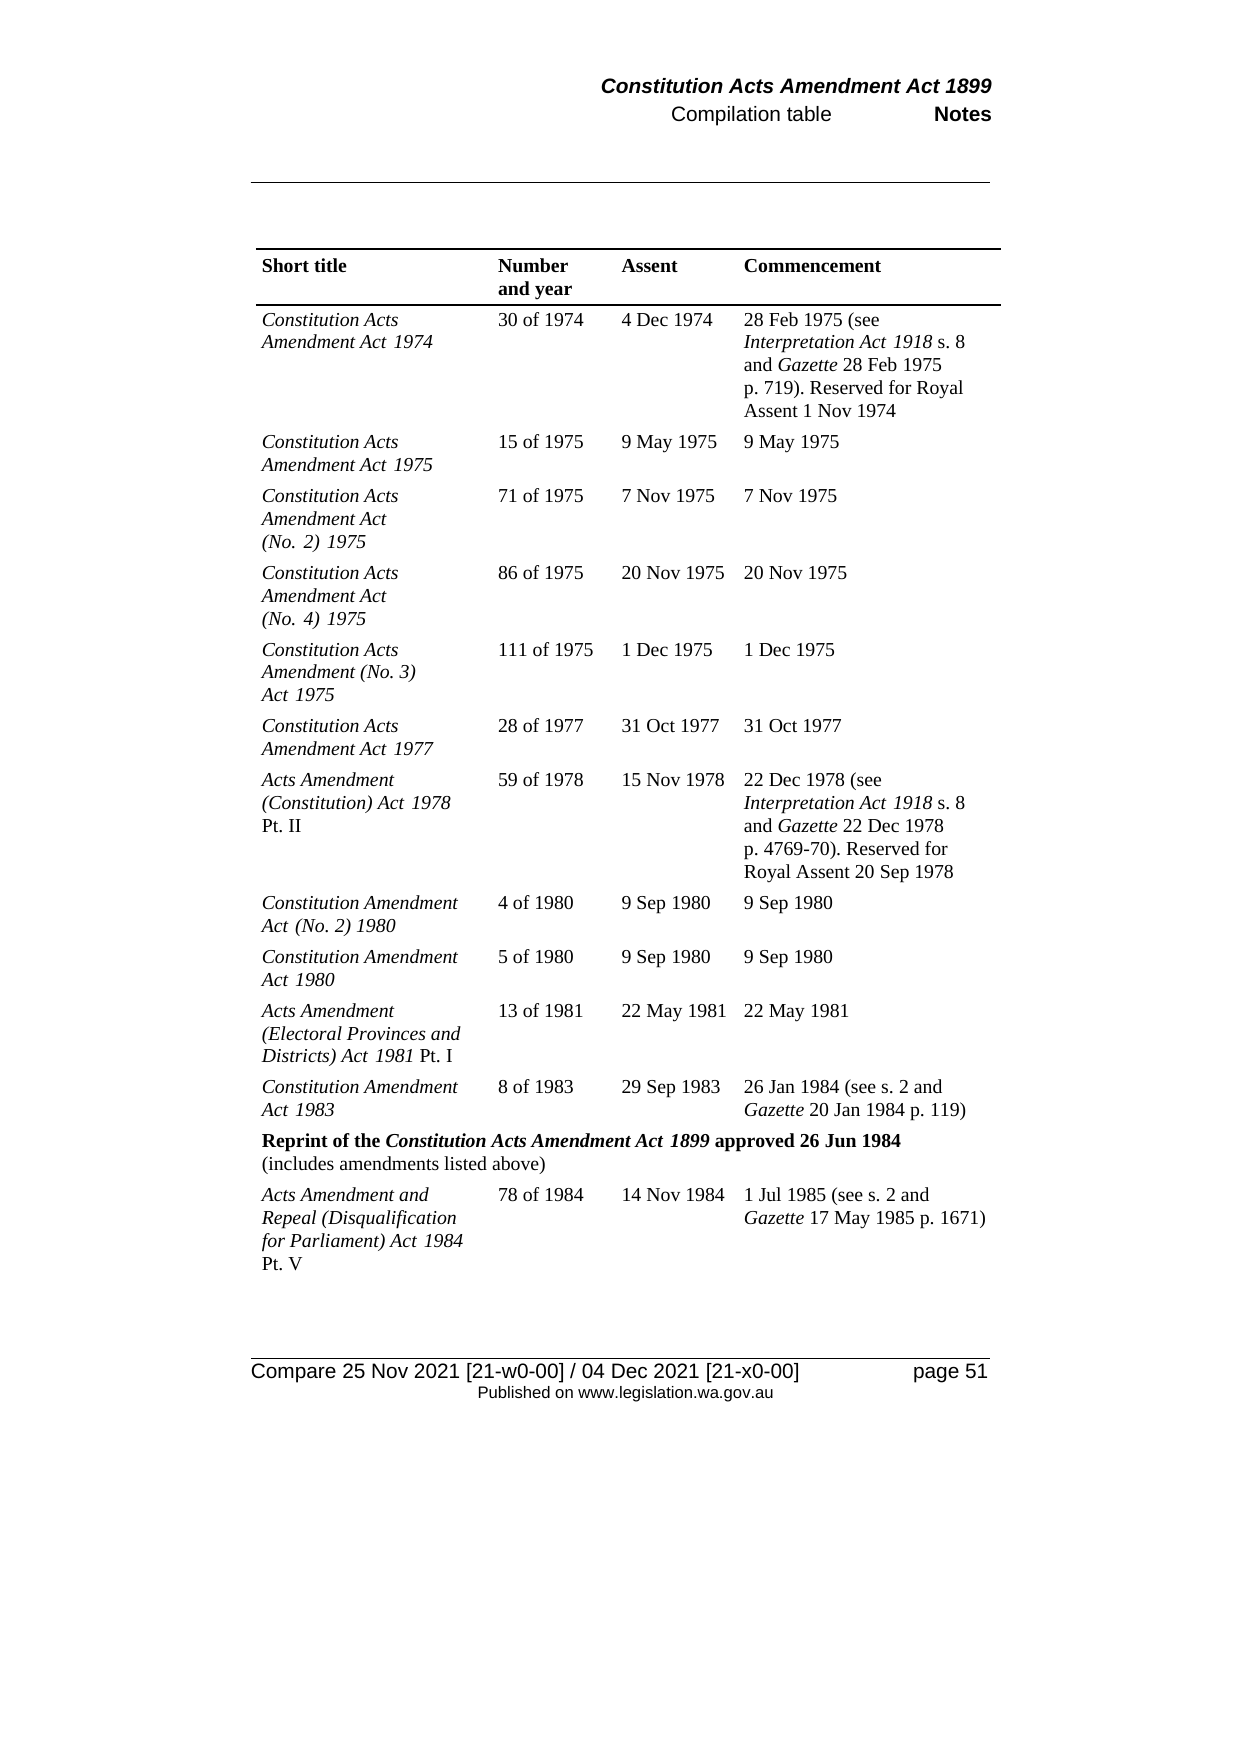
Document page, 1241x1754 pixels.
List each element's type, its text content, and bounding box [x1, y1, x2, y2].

table_cell Acts Amendment (Constitution) Act 1978 Pt. II [256, 764, 492, 887]
table_cell 26 Jan 1984 (see s. 2 and Gazette 20 Jan 1984 p. 119) [738, 1071, 1001, 1125]
table_cell 30 of 1974 [492, 306, 616, 426]
table_cell 28 of 1977 [492, 710, 616, 764]
table_cell 111 of 1975 [492, 634, 616, 710]
table_cell 31 Oct 1977 [738, 710, 1001, 764]
table_cell 5 of 1980 [492, 941, 616, 994]
table_cell 9 Sep 1980 [738, 941, 1001, 994]
table_cell 7 Nov 1975 [616, 480, 738, 557]
table_header Assent [616, 250, 738, 303]
table_cell 9 Sep 1980 [738, 887, 1001, 941]
table_cell 9 May 1975 [616, 426, 738, 480]
table_cell 22 May 1981 [738, 995, 1001, 1071]
table_cell 14 Nov 1984 [616, 1179, 738, 1279]
table_cell 9 Sep 1980 [616, 887, 738, 941]
table_cell 29 Sep 1983 [616, 1071, 738, 1125]
table_cell Constitution Acts Amendment (No. 3) Act 1975 [256, 634, 492, 710]
table_cell 9 May 1975 [738, 426, 1001, 480]
table_header Number and year [492, 250, 616, 303]
table_cell 86 of 1975 [492, 557, 616, 633]
table_cell Constitution Acts Amendment Act (No. 4) 1975 [256, 557, 492, 633]
table_cell 20 Nov 1975 [738, 557, 1001, 633]
table_cell 7 Nov 1975 [738, 480, 1001, 557]
table_cell Acts Amendment and Repeal (Disqualification for Parliament) Act 1984 Pt. V [256, 1179, 492, 1279]
table_cell Constitution Amendment Act 1980 [256, 941, 492, 994]
table_cell 22 May 1981 [616, 995, 738, 1071]
table_cell 71 of 1975 [492, 480, 616, 557]
table_cell Constitution Acts Amendment Act (No. 2) 1975 [256, 480, 492, 557]
table_cell 59 of 1978 [492, 764, 616, 887]
table_cell Constitution Acts Amendment Act 1975 [256, 426, 492, 480]
table_cell 31 Oct 1977 [616, 710, 738, 764]
table_cell 9 Sep 1980 [616, 941, 738, 994]
table_cell 78 of 1984 [492, 1179, 616, 1279]
table_cell Constitution Amendment Act 1983 [256, 1071, 492, 1125]
table_cell 1 Dec 1975 [616, 634, 738, 710]
table_header Short title [256, 250, 492, 303]
table_cell 13 of 1981 [492, 995, 616, 1071]
table_cell Constitution Acts Amendment Act 1977 [256, 710, 492, 764]
table_cell 22 Dec 1978 (see Interpretation Act 1918 s. 8 and Gazette 22 Dec 1978 p. 4769-70). Reserved for Royal Assent 20 Sep 1978 [738, 764, 1001, 887]
table_cell Constitution Amendment Act (No. 2) 1980 [256, 887, 492, 941]
table_cell Acts Amendment (Electoral Provinces and Districts) Act 1981 Pt. I [256, 995, 492, 1071]
table_cell Constitution Acts Amendment Act 1974 [256, 306, 492, 426]
table_cell 4 of 1980 [492, 887, 616, 941]
table_cell 4 Dec 1974 [616, 306, 738, 426]
table_cell 1 Dec 1975 [738, 634, 1001, 710]
table_header Commencement [738, 250, 1001, 303]
table_cell 1 Jul 1985 (see s. 2 and Gazette 17 May 1985 p. 1671) [738, 1179, 1001, 1279]
table_cell 8 of 1983 [492, 1071, 616, 1125]
table_cell 15 Nov 1978 [616, 764, 738, 887]
table_cell Reprint of the Constitution Acts Amendment Act 1899 approved 26 Jun 1984 (includes amendments listed above) [256, 1125, 1001, 1179]
table_cell 20 Nov 1975 [616, 557, 738, 633]
table_cell 15 of 1975 [492, 426, 616, 480]
table_cell 28 Feb 1975 (see Interpretation Act 1918 s. 8 and Gazette 28 Feb 1975 p. 719). Reserved for Royal Assent 1 Nov 1974 [738, 306, 1001, 426]
